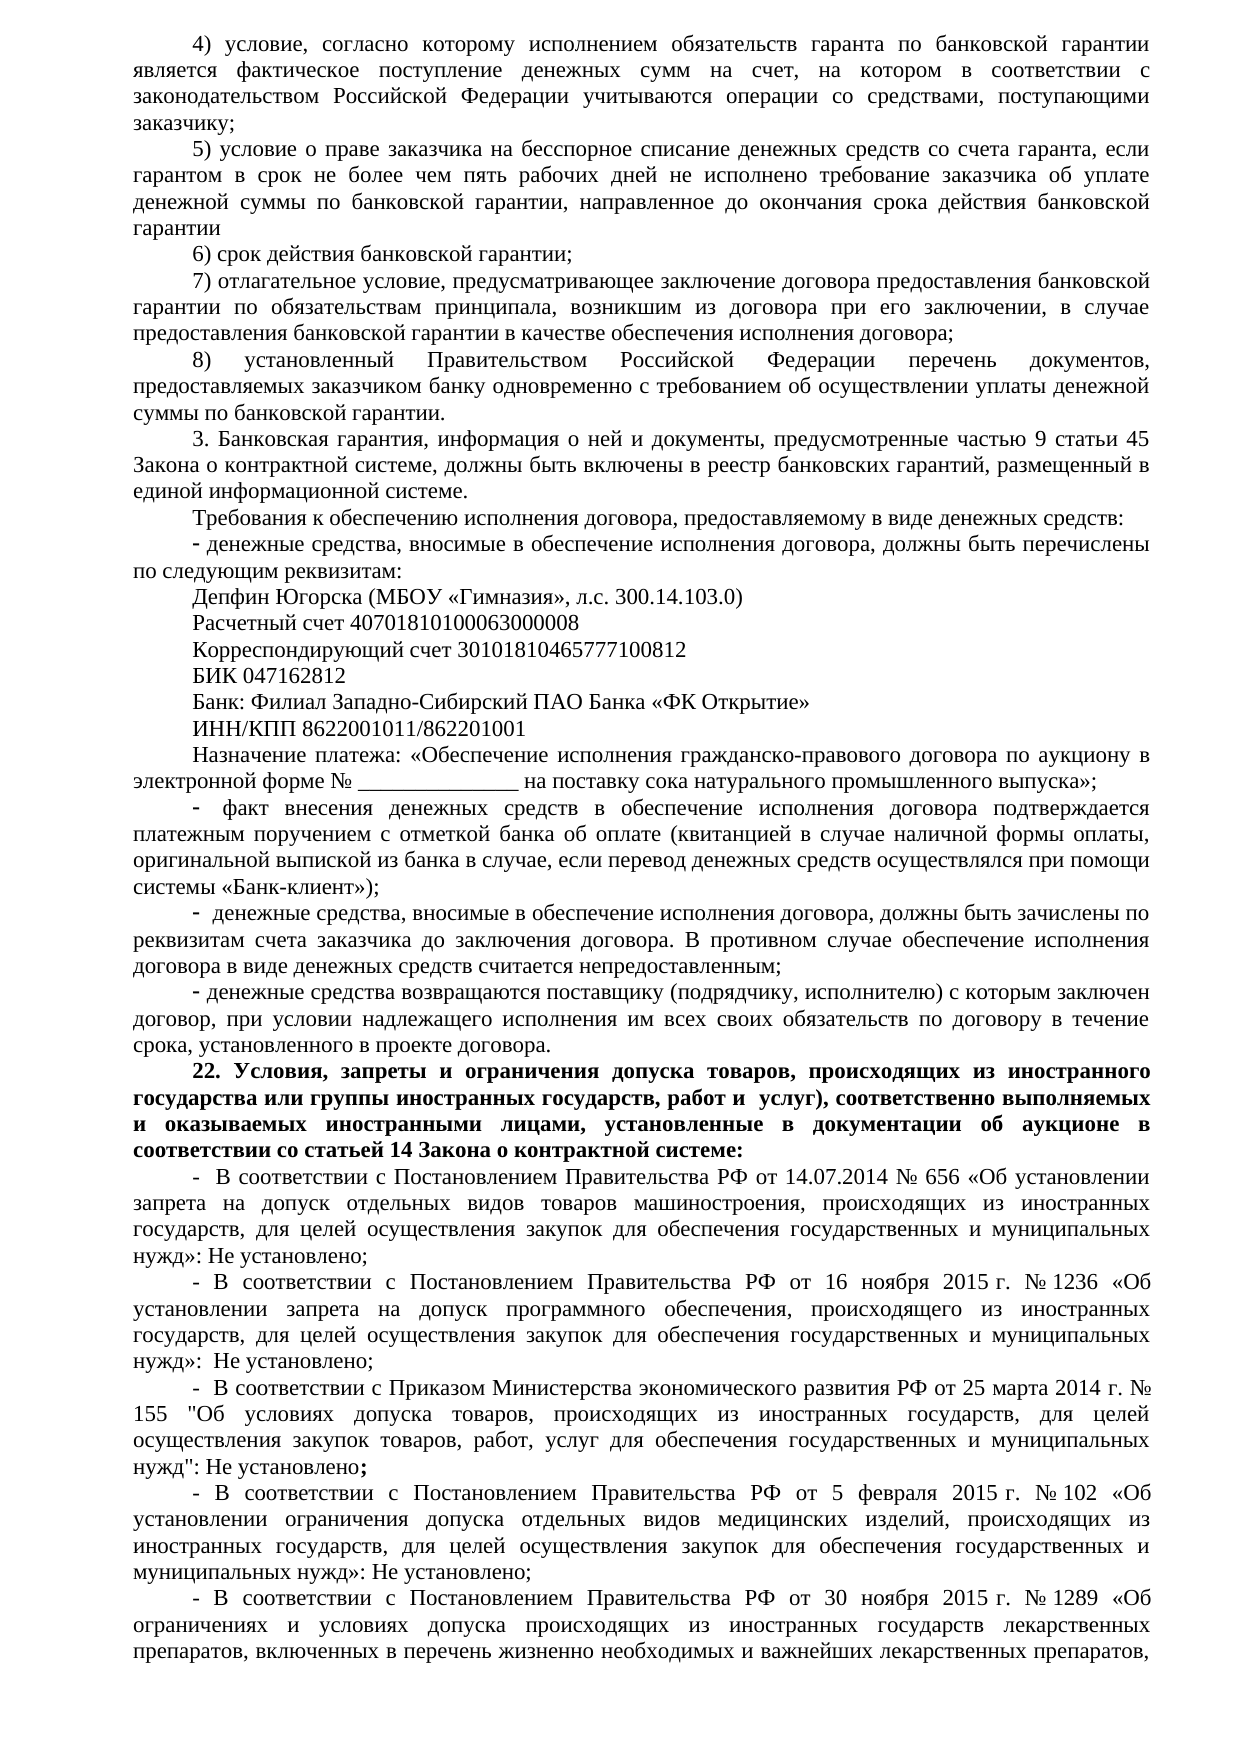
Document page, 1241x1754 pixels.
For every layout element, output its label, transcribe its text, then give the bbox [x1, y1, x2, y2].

subtitle Расчетный счет 40701810100063000008 [192, 609, 1152, 636]
text - В соответствии с Приказом Министерства экономического развития РФ от 25 марта 2014 г. № 155 "Об условиях допуска товаров, происходящих из иностранных государств, для целей осуществления закупок товаров, работ, услуг для обеспечения государственных и муниципальных нужд": Не установлено; [133, 1374, 1152, 1479]
subtitle факт внесения денежных средств в обеспечение исполнения договора подтверждается платежным поручением с отметкой банка об оплате (квитанцией в случае наличной формы оплаты, оригинальной выпиской из банка в случае, если перевод денежных средств осуществлялся при помощи системы «Банк-клиент»); [133, 794, 1152, 899]
text - В соответствии с Постановлением Правительства РФ от 14.07.2014 № 656 «Об установлении запрета на допуск отдельных видов товаров машиностроения, происходящих из иностранных государств, для целей осуществления закупок для обеспечения государственных и муниципальных нужд»: Не установлено; [133, 1163, 1152, 1268]
text - В соответствии с Постановлением Правительства РФ от 16 ноября 2015 г. № 1236 «Об установлении запрета на допуск программного обеспечения, происходящего из иностранных государств, для целей осуществления закупок для обеспечения государственных и муниципальных нужд»: Не установлено; [133, 1268, 1152, 1374]
subtitle Назначение платежа: «Обеспечение исполнения гражданско-правового договора по аукциону в электронной форме № ______________ на поставку сока натурального промышленного выпуска»; [133, 741, 1152, 794]
text - В соответствии с Постановлением Правительства РФ от 5 февраля 2015 г. № 102 «Об установлении ограничения допуска отдельных видов медицинских изделий, происходящих из иностранных государств, для целей осуществления закупок для обеспечения государственных и муниципальных нужд»: Не установлено; [133, 1479, 1152, 1584]
subtitle ИНН/КПП 8622001011/862201001 [192, 715, 1152, 741]
subtitle 4) условие, согласно которому исполнением обязательств гаранта по банковской гарантии является фактическое поступление денежных сумм на счет, на котором в соответствии с законодательством Российской Федерации учитываются операции со средствами, поступающими заказчику; [133, 29, 1152, 135]
subtitle денежные средства, вносимые в обеспечение исполнения договора, должны быть перечислены по следующим реквизитам: [133, 530, 1152, 583]
subtitle 22. Условия, запреты и ограничения допуска товаров, происходящих из иностранного государства или группы иностранных государств, работ и услуг), соответственно выполняемых и оказываемых иностранными лицами, установленные в документации об аукционе в соответствии со статьей 14 Закона о контрактной системе: [133, 1057, 1152, 1163]
subtitle 3. Банковская гарантия, информация о ней и документы, предусмотренные частью 9 статьи 45 Закона о контрактной системе, должны быть включены в реестр банковских гарантий, размещенный в единой информационной системе. [133, 425, 1152, 504]
subtitle 6) срок действия банковской гарантии; [133, 240, 1152, 267]
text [133, 1584, 1152, 1663]
subtitle 7) отлагательное условие, предусматривающее заключение договора предоставления банковской гарантии по обязательствам принципала, возникшим из договора при его заключении, в случае предоставления банковской гарантии в качестве обеспечения исполнения договора; [133, 267, 1152, 346]
subtitle Корреспондирующий счет 30101810465777100812 [192, 636, 1152, 662]
subtitle денежные средства, вносимые в обеспечение исполнения договора, должны быть зачислены по реквизитам счета заказчика до заключения договора. В противном случае обеспечение исполнения договора в виде денежных средств считается непредоставленным; [133, 899, 1152, 978]
subtitle 8) установленный Правительством Российской Федерации перечень документов, предоставляемых заказчиком банку одновременно с требованием об осуществлении уплаты денежной суммы по банковской гарантии. [133, 346, 1152, 425]
subtitle БИК 047162812 [192, 662, 1152, 688]
subtitle денежные средства возвращаются поставщику (подрядчику, исполнителю) с которым заключен договор, при условии надлежащего исполнения им всех своих обязательств по договору в течение срока, установленного в проекте договора. [133, 978, 1152, 1057]
text Банк: Филиал Западно-Сибирский ПАО Банка «ФК Открытие» [192, 688, 1152, 715]
subtitle Требования к обеспечению исполнения договора, предоставляемому в виде денежных средств: [133, 504, 1152, 530]
subtitle Депфин Югорска (МБОУ «Гимназия», л.с. 300.14.103.0) [192, 583, 1152, 609]
subtitle 5) условие о праве заказчика на бесспорное списание денежных средств со счета гаранта, если гарантом в срок не более чем пять рабочих дней не исполнено требование заказчика об уплате денежной суммы по банковской гарантии, направленное до окончания срока действия банковской гарантии [133, 135, 1152, 240]
